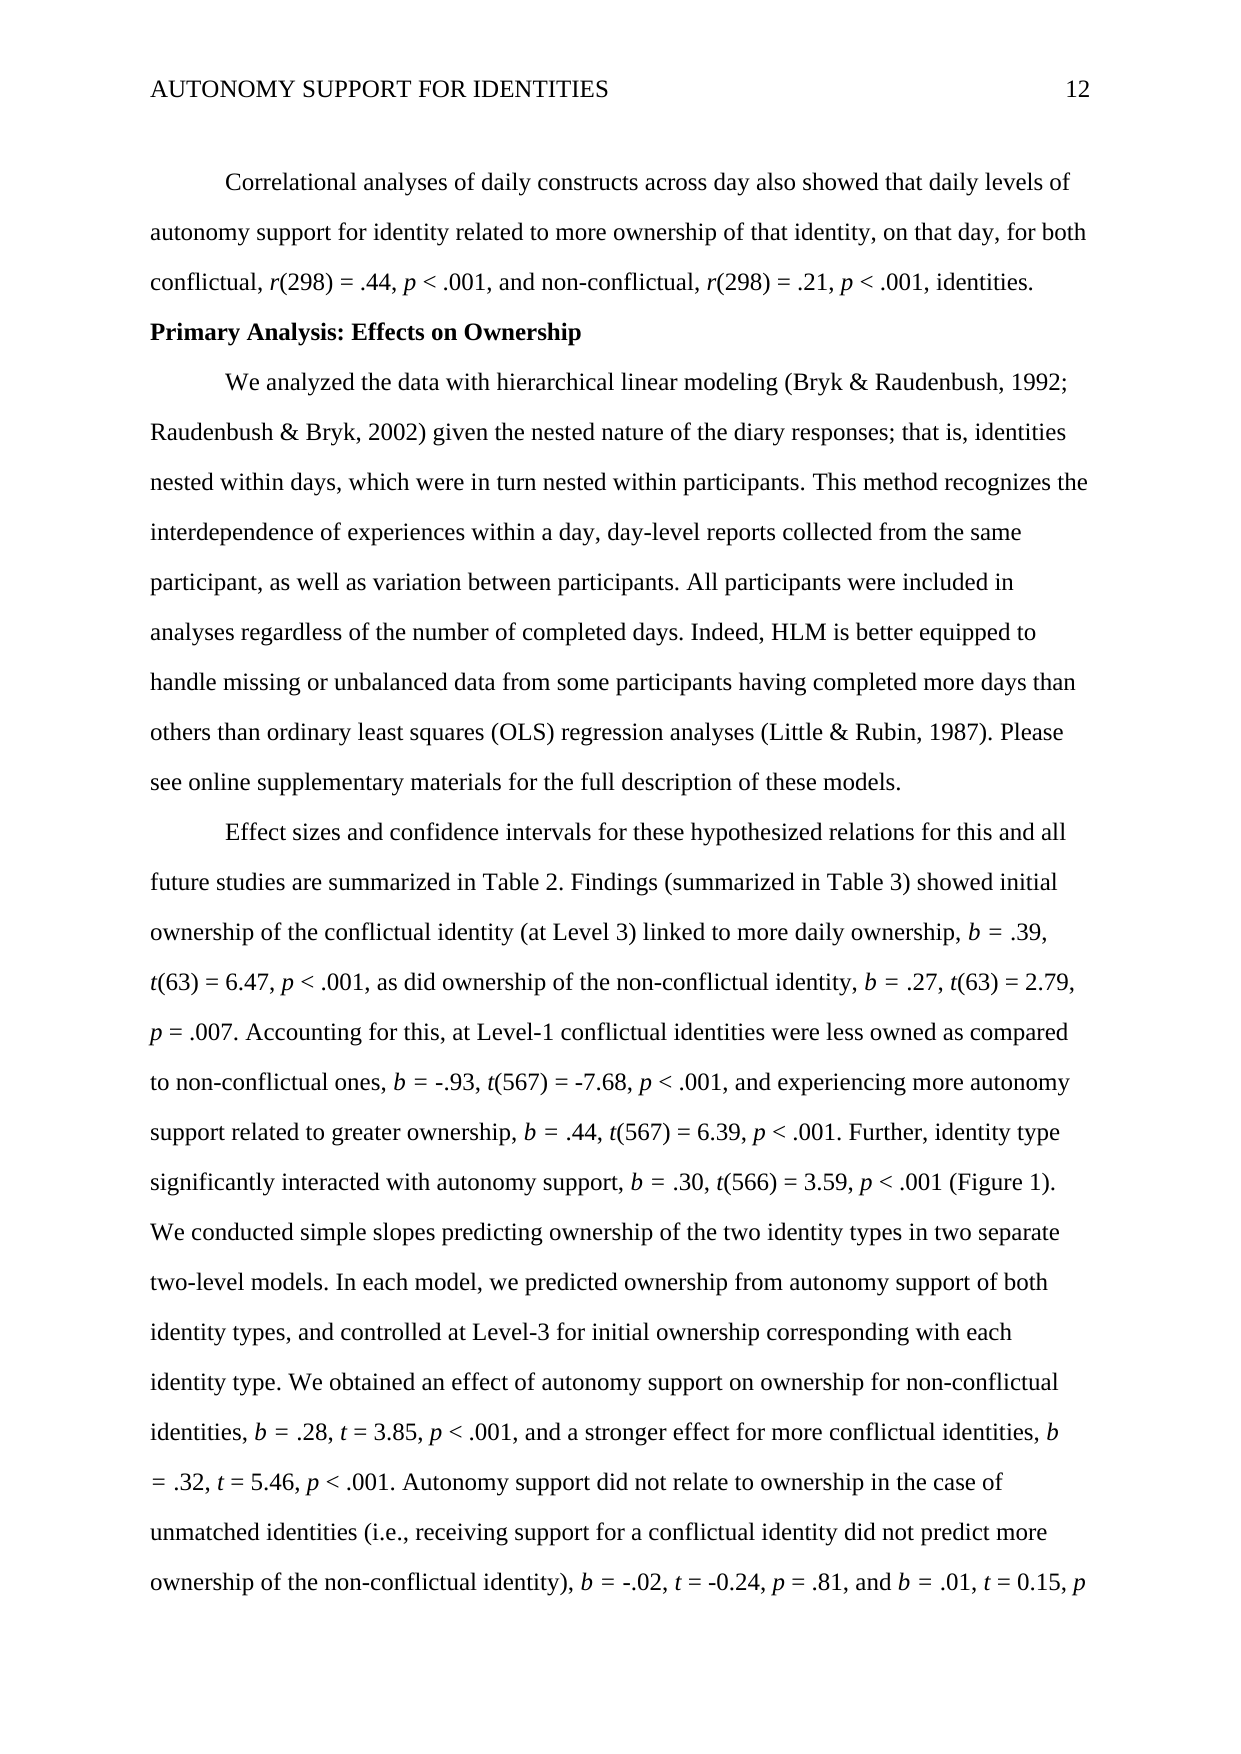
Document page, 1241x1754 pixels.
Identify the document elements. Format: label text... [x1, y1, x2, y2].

text We analyzed the data with hierarchical linear modeling (Bryk & Raudenbush, 1992; Raudenbush & Bryk, 2002) given the nested nature of the diary responses; that is, identities nested within days, which were in turn nested within participants. This method recognizes the interdependence of experiences within a day, day-level reports collected from the same participant, as well as variation between participants. All participants were included in analyses regardless of the number of completed days. Indeed, HLM is better equipped to handle missing or unbalanced data from some participants having completed more days than others than ordinary least squares (OLS) regression analyses (Little & Rubin, 1987). Please see online supplementary materials for the full description of these models. [150, 350, 1090, 800]
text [150, 800, 1090, 1600]
text Correlational analyses of daily constructs across day also showed that daily levels of autonomy support for identity related to more ownership of that identity, on that day, for both conflictual, r(298) = .44, p < .001, and non-conflictual, r(298) = .21, p < .001, identities. [150, 150, 1090, 300]
text Primary Analysis: Effects on Ownership [150, 300, 1090, 350]
